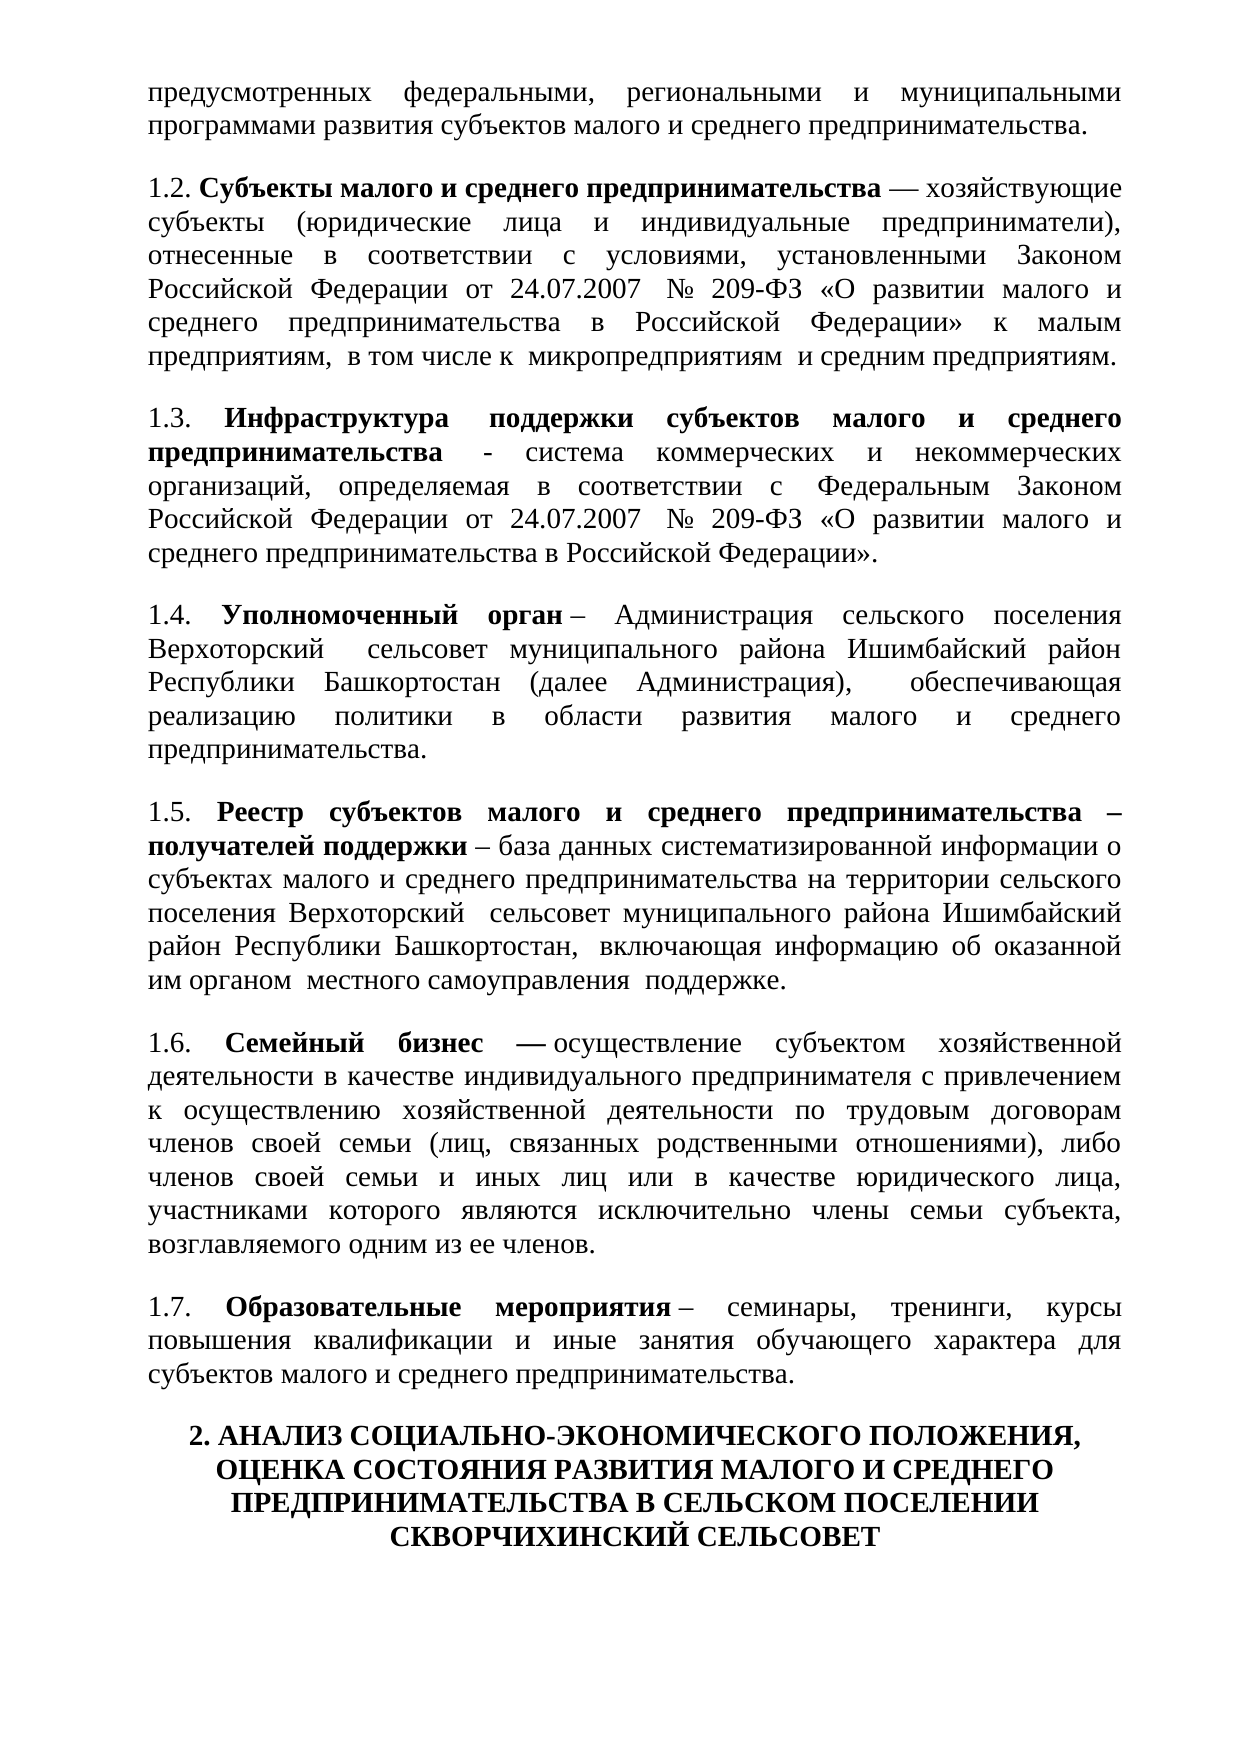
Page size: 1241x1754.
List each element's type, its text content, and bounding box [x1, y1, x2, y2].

text 1.6. Семейный бизнес — осуществление субъектом хозяйственной деятельности в качестве индивидуального предпринимателя с привлечением к осуществлению хозяйственной деятельности по трудовым договорам членов своей семьи (лиц, связанных родственными отношениями), либо членов своей семьи и иных лиц или в качестве юридического лица, участниками которого являются исключительно члены семьи субъекта, возглавляемого одним из ее членов. [148, 1025, 1122, 1259]
text 1.4. Уполномоченный орган – Администрация сельского поселения Верхоторский сельсовет муниципального района Ишимбайский район Республики Башкортостан (далее Администрация), обеспечивающая реализацию политики в области развития малого и среднего предпринимательства. [148, 597, 1122, 765]
text 2. АНАЛИЗ СОЦИАЛЬНО-ЭКОНОМИЧЕСКОГО ПОЛОЖЕНИЯ, ОЦЕНКА СОСТОЯНИЯ РАЗВИТИЯ МАЛОГО И СРЕДНЕГО ПРЕДПРИНИМАТЕЛЬСТВА В СЕЛЬСКОМ ПОСЕЛЕНИИ СКВОРЧИХИНСКИЙ СЕЛЬСОВЕТ [148, 1418, 1122, 1553]
text 1.2. Субъекты малого и среднего предпринимательства — хозяйствующие субъекты (юридические лица и индивидуальные предприниматели), отнесенные в соответствии с условиями, установленными Законом Российской Федерации от 24.07.2007 № 209-ФЗ «О развитии малого и среднего предпринимательства в Российской Федерации» к малым предприятиям, в том числе к микропредприятиям и средним предприятиям. [148, 170, 1122, 371]
text 1.7. Образовательные мероприятия – семинары, тренинги, курсы повышения квалификации и иные занятия обучающего характера для субъектов малого и среднего предпринимательства. [148, 1289, 1122, 1389]
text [148, 74, 1122, 141]
text 1.3. Инфраструктура поддержки субъектов малого и среднего предпринимательства - система коммерческих и некоммерческих организаций, определяемая в соответствии с Федеральным Законом Российской Федерации от 24.07.2007 № 209-ФЗ «О развитии малого и среднего предпринимательства в Российской Федерации». [148, 401, 1122, 568]
text 1.5. Реестр субъектов малого и среднего предпринимательства – получателей поддержки – база данных систематизированной информации о субъектах малого и среднего предпринимательства на территории сельского поселения Верхоторский сельсовет муниципального района Ишимбайский район Республики Башкортостан, включающая информацию об оказанной им органом местного самоуправления поддержке. [148, 794, 1122, 996]
